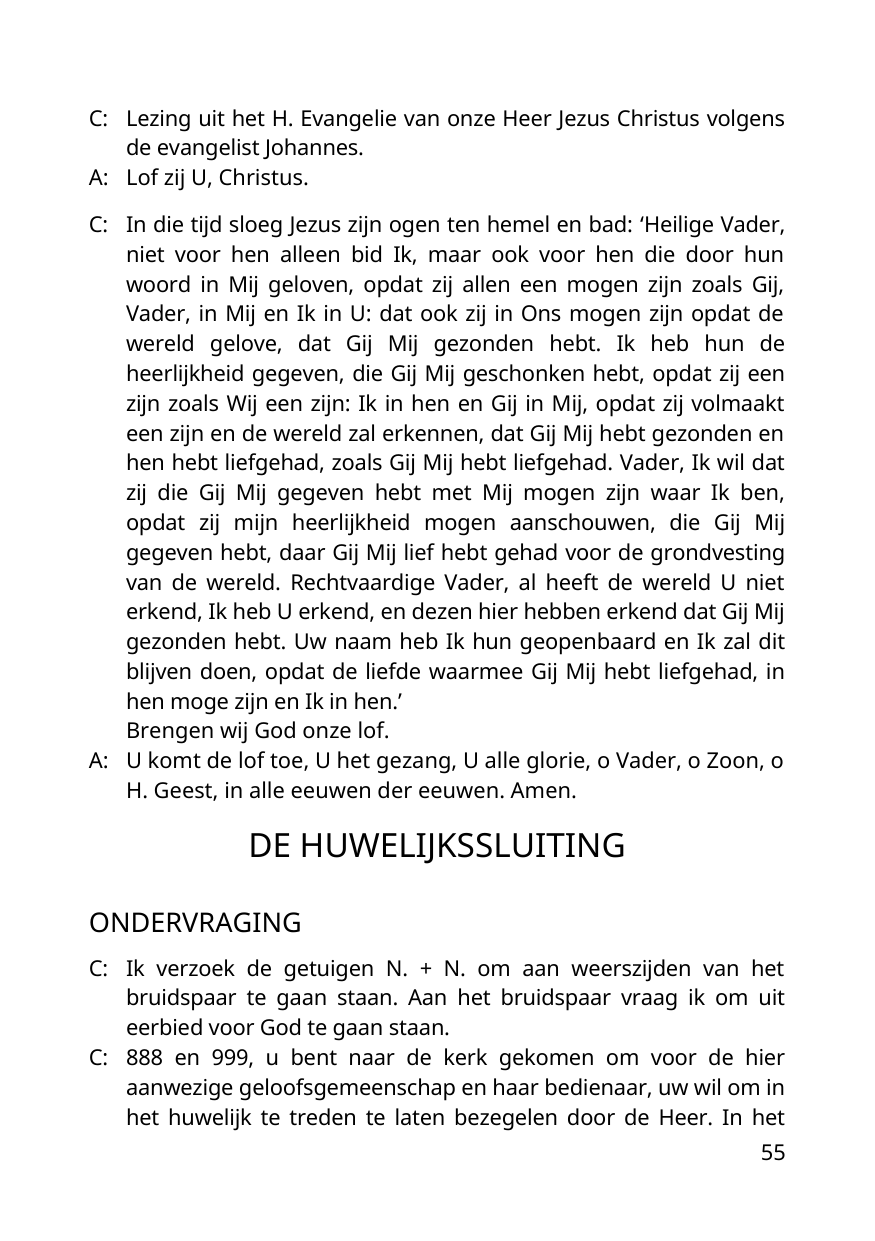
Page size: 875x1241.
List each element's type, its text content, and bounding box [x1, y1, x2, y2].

text C: Lezing uit het H. Evangelie van onze Heer Jezus Christus volgens de evangelist Johannes. [89, 103, 785, 162]
text ONDERVRAGING [89, 903, 785, 940]
text DE HUWELIJKSSLUITING [89, 822, 785, 867]
text A: U komt de lof toe, U het gezang, U alle glorie, o Vader, o Zoon, o H. Geest, in alle eeuwen der eeuwen. Amen. [89, 745, 785, 805]
text Brengen wij God onze lof. [126, 716, 785, 745]
text C: In die tijd sloeg Jezus zijn ogen ten hemel en bad: ‘Heilige Vader, niet voor hen alleen bid Ik, maar ook voor hen die door hun woord in Mij geloven, opdat zij allen een mogen zijn zoals Gij, Vader, in Mij en Ik in U: dat ook zij in Ons mogen zijn opdat de wereld gelove, dat Gij Mij gezonden hebt. Ik heb hun de heerlijkheid gegeven, die Gij Mij geschonken hebt, opdat zij een zijn zoals Wij een zijn: Ik in hen en Gij in Mij, opdat zij volmaakt een zijn en de wereld zal erkennen, dat Gij Mij hebt gezonden en hen hebt liefgehad, zoals Gij Mij hebt liefgehad. Vader, Ik wil dat zij die Gij Mij gegeven hebt met Mij mogen zijn waar Ik ben, opdat zij mijn heerlijkheid mogen aanschouwen, die Gij Mij gegeven hebt, daar Gij Mij lief hebt gehad voor de grondvesting van de wereld. Rechtvaardige Vader, al heeft de wereld U niet erkend, Ik heb U erkend, en dezen hier hebben erkend dat Gij Mij gezonden hebt. Uw naam heb Ik hun geopenbaard en Ik zal dit blijven doen, opdat de liefde waarmee Gij Mij hebt liefgehad, in hen moge zijn en Ik in hen.’ [89, 209, 785, 716]
text C: Ik verzoek de getuigen N. + N. om aan weerszijden van het bruidspaar te gaan staan. Aan het bruidspaar vraag ik om uit eerbied voor God te gaan staan. [89, 953, 785, 1042]
text A: Lof zij U, Christus. [89, 162, 785, 192]
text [89, 1042, 785, 1131]
